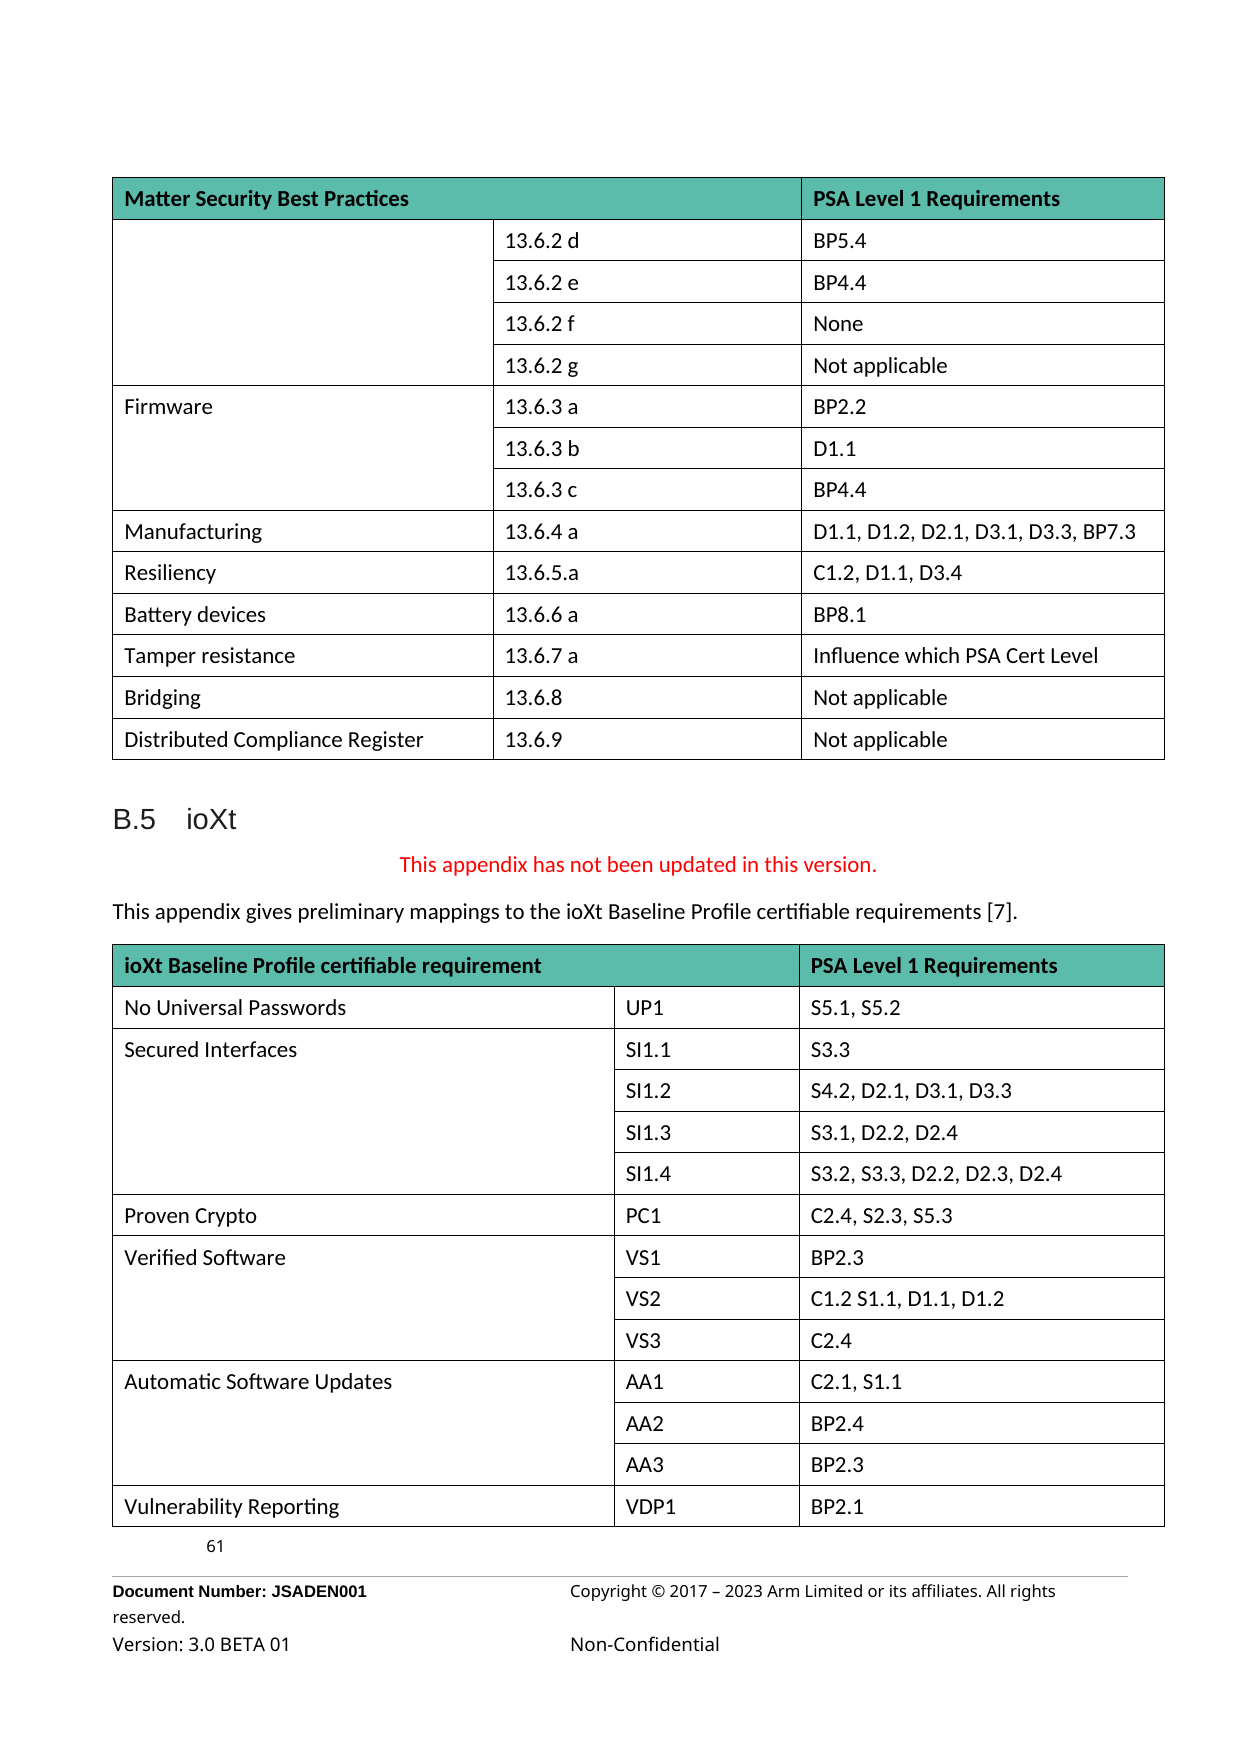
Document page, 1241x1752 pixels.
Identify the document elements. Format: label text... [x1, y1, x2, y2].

table_cell 13.6.5.a [494, 552, 801, 593]
table_cell 13.6.8 [494, 677, 801, 717]
table_cell BP4.4 [802, 469, 1164, 510]
table_cell Not applicable [802, 719, 1164, 759]
table_cell Automatic Software Updates [113, 1361, 614, 1485]
table_cell Verified Software [113, 1236, 614, 1360]
table_cell Distributed Compliance Register [113, 719, 493, 759]
table_cell 13.6.2 d [494, 220, 801, 260]
table_cell Battery devices [113, 594, 493, 634]
table_cell C2.1, S1.1 [800, 1361, 1164, 1402]
table_cell BP2.2 [802, 386, 1164, 427]
table_cell 13.6.4 a [494, 511, 801, 551]
table_cell 13.6.7 a [494, 635, 801, 676]
table_cell 13.6.9 [494, 719, 801, 759]
text This appendix has not been updated in this version. [112, 851, 1165, 879]
table_cell SI1.4 [615, 1153, 799, 1194]
table_cell Tamper resistance [113, 635, 493, 676]
table_header ioXt Baseline Profile certifiable requirement [113, 945, 799, 986]
text This appendix gives preliminary mappings to the ioXt Baseline Profile certifiable requirements [7]. [112, 897, 1165, 926]
table_cell Not applicable [802, 345, 1164, 385]
table_cell 13.6.3 a [494, 386, 801, 427]
table_header Matter Security Best Practices [113, 178, 801, 219]
table_cell AA3 [615, 1444, 799, 1485]
table_cell S3.3 [800, 1029, 1164, 1069]
table_cell AA2 [615, 1403, 799, 1443]
table_cell UP1 [615, 987, 799, 1027]
table_cell VS3 [615, 1320, 799, 1360]
table_cell C2.4 [800, 1320, 1164, 1360]
table_cell VS2 [615, 1278, 799, 1318]
table_cell Influence which PSA Cert Level [802, 635, 1164, 676]
table_cell S3.1, D2.2, D2.4 [800, 1112, 1164, 1152]
table_cell 13.6.3 b [494, 428, 801, 468]
table_cell BP2.3 [800, 1444, 1164, 1485]
table_cell VS1 [615, 1236, 799, 1277]
table_cell VDP1 [615, 1486, 799, 1526]
table_cell BP2.4 [800, 1403, 1164, 1443]
table_cell S4.2, D2.1, D3.1, D3.3 [800, 1070, 1164, 1111]
table_cell No Universal Passwords [113, 987, 614, 1027]
table_cell BP2.1 [800, 1486, 1164, 1526]
table_cell C1.2, D1.1, D3.4 [802, 552, 1164, 593]
table_cell Secured Interfaces [113, 1029, 614, 1194]
table_cell D1.1, D1.2, D2.1, D3.1, D3.3, BP7.3 [802, 511, 1164, 551]
table_cell BP2.3 [800, 1236, 1164, 1277]
table_cell 13.6.2 g [494, 345, 801, 385]
table_cell C1.2 S1.1, D1.1, D1.2 [800, 1278, 1164, 1318]
table_header PSA Level 1 Requirements [800, 945, 1164, 986]
table_cell Manufacturing [113, 511, 493, 551]
table_cell Firmware [113, 386, 493, 510]
table_cell None [802, 303, 1164, 343]
table_cell BP5.4 [802, 220, 1164, 260]
table_cell 13.6.2 f [494, 303, 801, 343]
table_cell Not applicable [802, 677, 1164, 717]
table_cell BP8.1 [802, 594, 1164, 634]
table_cell SI1.3 [615, 1112, 799, 1152]
table_cell SI1.1 [615, 1029, 799, 1069]
table_cell 13.6.2 e [494, 261, 801, 302]
table_cell D1.1 [802, 428, 1164, 468]
table_cell S5.1, S5.2 [800, 987, 1164, 1027]
table_cell 13.6.3 c [494, 469, 801, 510]
text ioXt [112, 802, 1165, 836]
table_cell AA1 [615, 1361, 799, 1402]
table_header PSA Level 1 Requirements [802, 178, 1164, 219]
table_cell 13.6.6 a [494, 594, 801, 634]
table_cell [113, 1486, 614, 1526]
table_cell S3.2, S3.3, D2.2, D2.3, D2.4 [800, 1153, 1164, 1194]
table_cell Bridging [113, 677, 493, 717]
table_cell PC1 [615, 1195, 799, 1235]
table_cell Proven Crypto [113, 1195, 614, 1235]
table_cell SI1.2 [615, 1070, 799, 1111]
table_cell Resiliency [113, 552, 493, 593]
table_cell BP4.4 [802, 261, 1164, 302]
table_cell C2.4, S2.3, S5.3 [800, 1195, 1164, 1235]
